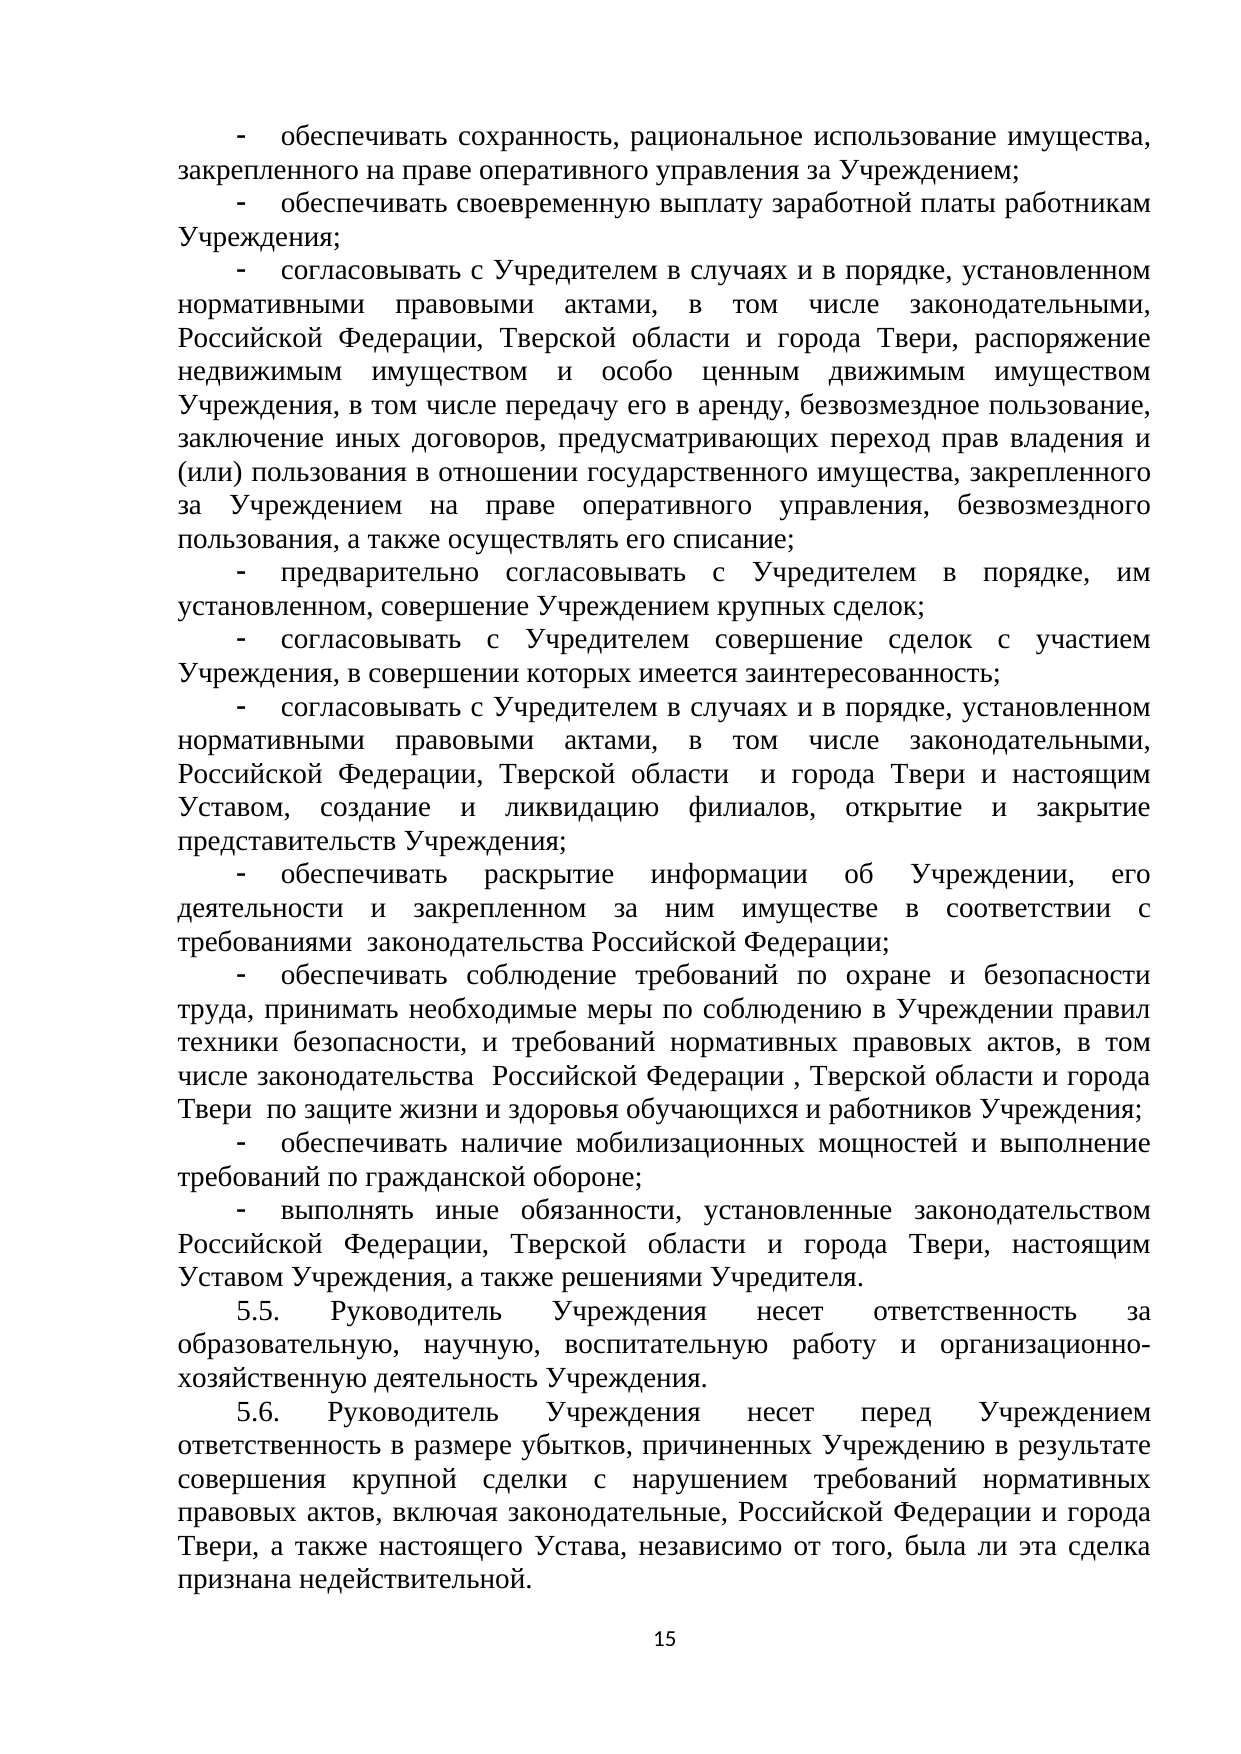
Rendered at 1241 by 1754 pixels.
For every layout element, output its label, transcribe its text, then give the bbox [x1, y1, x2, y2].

list Руководитель Учреждения несет перед Учреждением ответственность в размере убытков, причиненных Учреждению в результате совершения крупной сделки с нарушением требований нормативных правовых актов, включая законодательные, Российской Федерации и города Твери, а также настоящего Устава, независимо от того, была ли эта сделка признана недействительной. [177, 1394, 1152, 1595]
list согласовывать с Учредителем совершение сделок с участием Учреждения, в совершении которых имеется заинтересованность; [177, 622, 1152, 689]
list согласовывать с Учредителем в случаях и в порядке, установленном нормативными правовыми актами, в том числе законодательными, Российской Федерации, Тверской области и города Твери и настоящим Уставом, создание и ликвидацию филиалов, открытие и закрытие представительств Учреждения; [177, 689, 1152, 857]
list выполнять иные обязанности, установленные законодательством Российской Федерации, Тверской области и города Твери, настоящим Уставом Учреждения, а также решениями Учредителя. [177, 1192, 1152, 1293]
list обеспечивать сохранность, рациональное использование имущества, закрепленного на праве оперативного управления за Учреждением; [177, 118, 1152, 185]
list Руководитель Учреждения несет ответственность за образовательную, научную, воспитательную работу и организационно-хозяйственную деятельность Учреждения. [177, 1293, 1152, 1394]
list обеспечивать соблюдение требований по охране и безопасности труда, принимать необходимые меры по соблюдению в Учреждении правил техники безопасности, и требований нормативных правовых актов, в том числе законодательства Российской Федерации , Тверской области и города Твери по защите жизни и здоровья обучающихся и работников Учреждения; [177, 957, 1152, 1125]
list обеспечивать раскрытие информации об Учреждении, его деятельности и закрепленном за ним имуществе в соответствии с требованиями законодательства Российской Федерации; [177, 857, 1152, 957]
list обеспечивать наличие мобилизационных мощностей и выполнение требований по гражданской обороне; [177, 1125, 1152, 1192]
list согласовывать с Учредителем в случаях и в порядке, установленном нормативными правовыми актами, в том числе законодательными, Российской Федерации, Тверской области и города Твери, распоряжение недвижимым имуществом и особо ценным движимым имуществом Учреждения, в том числе передачу его в аренду, безвозмездное пользование, заключение иных договоров, предусматривающих переход прав владения и (или) пользования в отношении государственного имущества, закрепленного за Учреждением на праве оперативного управления, безвозмездного пользования, а также осуществлять его списание; [177, 252, 1152, 554]
list предварительно согласовывать с Учредителем в порядке, им установленном, совершение Учреждением крупных сделок; [177, 554, 1152, 622]
list обеспечивать своевременную выплату заработной платы работникам Учреждения; [177, 185, 1152, 252]
